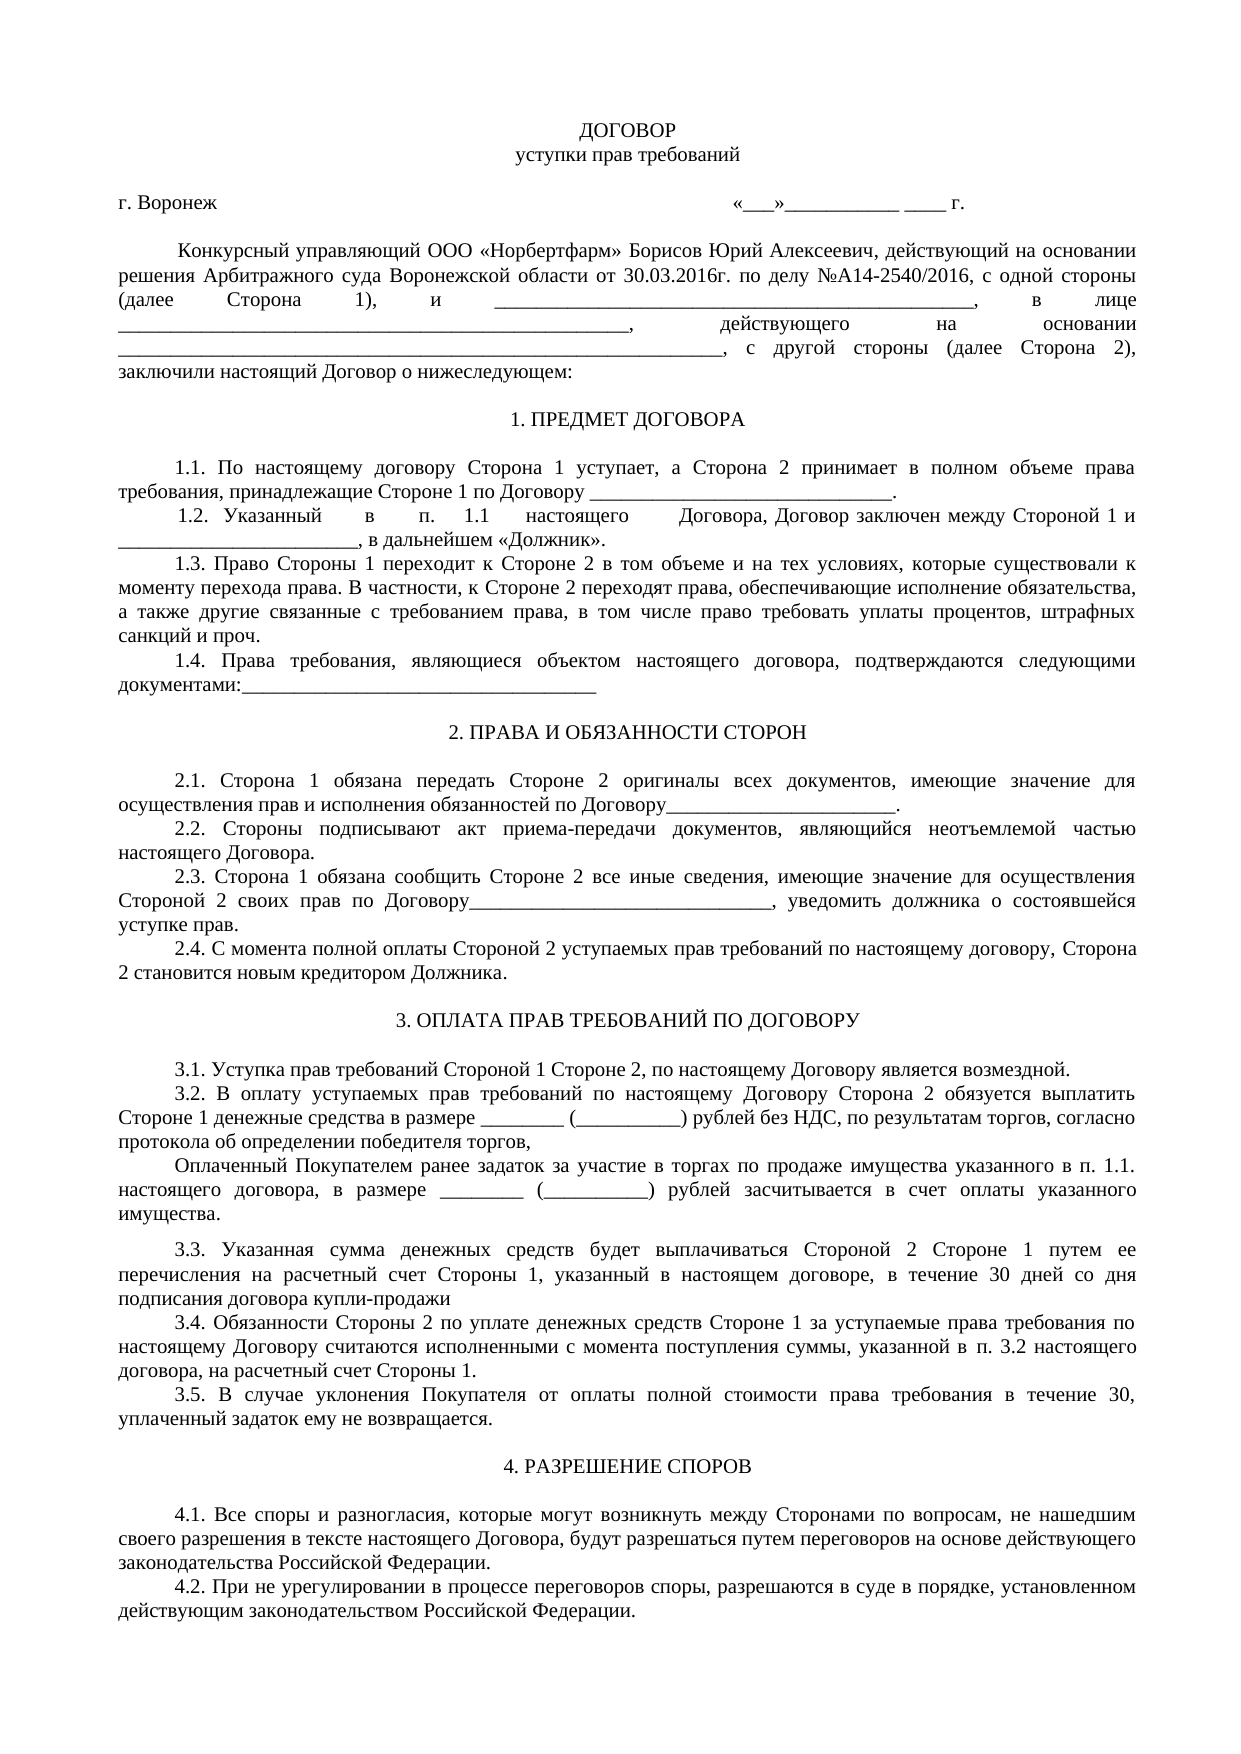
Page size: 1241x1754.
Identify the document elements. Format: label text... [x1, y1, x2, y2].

text 1.3. Право Стороны 1 переходит к Стороне 2 в том объеме и на тех условиях, которые существовали к моменту перехода права. В частности, к Стороне 2 переходят права, обеспечивающие исполнение обязательства, а также другие связанные с требованием права, в том числе право требовать уплаты процентов, штрафных санкций и проч. [118, 551, 1137, 647]
text 2.4. С момента полной оплаты Стороной 2 уступаемых прав требований по настоящему договору, Сторона 2 становится новым кредитором Должника. [118, 936, 1137, 984]
text 1. ПРЕДМЕТ ДОГОВОРА [118, 407, 1137, 431]
text 3. ОПЛАТА ПРАВ ТРЕБОВАНИЙ ПО ДОГОВОРУ [118, 1008, 1137, 1032]
text ДОГОВОР [118, 118, 1137, 142]
text 2. ПРАВА И ОБЯЗАННОСТИ СТОРОН [118, 720, 1137, 744]
text 4. РАЗРЕШЕНИЕ СПОРОВ [118, 1454, 1137, 1478]
text 4.2. При не урегулировании в процессе переговоров споры, разрешаются в суде в порядке, установленном действующим законодательством Российской Федерации. [118, 1574, 1137, 1622]
text 2.3. Сторона 1 обязана сообщить Стороне 2 все иные сведения, имеющие значение для осуществления Стороной 2 своих прав по Договору_____________________________, уведомить должника о состоявшейся уступке прав. [118, 864, 1137, 936]
text 3.4. Обязанности Стороны 2 по уплате денежных средств Стороне 1 за уступаемые права требования по настоящему Договору считаются исполненными с момента поступления суммы, указанной в п. 3.2 настоящего договора, на расчетный счет Стороны 1. [118, 1309, 1137, 1382]
text Оплаченный Покупателем ранее задаток за участие в торгах по продаже имущества указанного в п. 1.1. настоящего договора, в размере ________ (__________) рублей засчитывается в счет оплаты указанного имущества. [118, 1153, 1137, 1225]
text Конкурсный управляющий ООО «Норбертфарм» Борисов Юрий Алексеевич, действующий на основании решения Арбитражного суда Воронежской области от 30.03.2016г. по делу №А14-2540/2016, с одной стороны (далее Сторона 1), и ______________________________________________, в лице _________________________________________________, действующего на основании __________________________________________________________, с другой стороны (далее Сторона 2), заключили настоящий Договор о нижеследующем: [118, 238, 1137, 383]
text 1.4. Права требования, являющиеся объектом настоящего договора, подтверждаются следующими документами:__________________________________ [118, 647, 1137, 696]
text 4.1. Все споры и разногласия, которые могут возникнуть между Сторонами по вопросам, не нашедшим своего разрешения в тексте настоящего Договора, будут разрешаться путем переговоров на основе действующего законодательства Российской Федерации. [118, 1502, 1137, 1574]
text 2.2. Стороны подписывают акт приема-передачи документов, являющийся неотъемлемой частью настоящего Договора. [118, 816, 1137, 864]
text 2.1. Сторона 1 обязана передать Стороне 2 оригиналы всех документов, имеющие значение для осуществления прав и исполнения обязанностей по Договору______________________. [118, 768, 1137, 816]
text 3.1. Уступка прав требований Стороной 1 Стороне 2, по настоящему Договору является возмездной. [118, 1056, 1137, 1081]
text 3.2. В оплату уступаемых прав требований по настоящему Договору Сторона 2 обязуется выплатить Стороне 1 денежные средства в размере ________ (__________) рублей без НДС, по результатам торгов, согласно протокола об определении победителя торгов, [118, 1081, 1137, 1153]
text уступки прав требований [118, 142, 1137, 166]
text 3.5. В случае уклонения Покупателя от оплаты полной стоимости права требования в течение 30, уплаченный задаток ему не возвращается. [118, 1382, 1137, 1430]
text 1.1. По настоящему договору Сторона 1 уступает, а Сторона 2 принимает в полном объеме права требования, принадлежащие Стороне 1 по Договору _____________________________. [118, 455, 1137, 503]
text 1.2. Указанный в п. 1.1 настоящего Договора, Договор заключен между Стороной 1 и _______________________, в дальнейшем «Должник». [118, 503, 1137, 551]
text г. Воронеж «___»___________ ____ г. [118, 190, 1137, 214]
text 3.3. Указанная сумма денежных средств будет выплачиваться Стороной 2 Стороне 1 путем ее перечисления на расчетный счет Стороны 1, указанный в настоящем договоре, в течение 30 дней со дня подписания договора купли-продажи [118, 1237, 1137, 1309]
